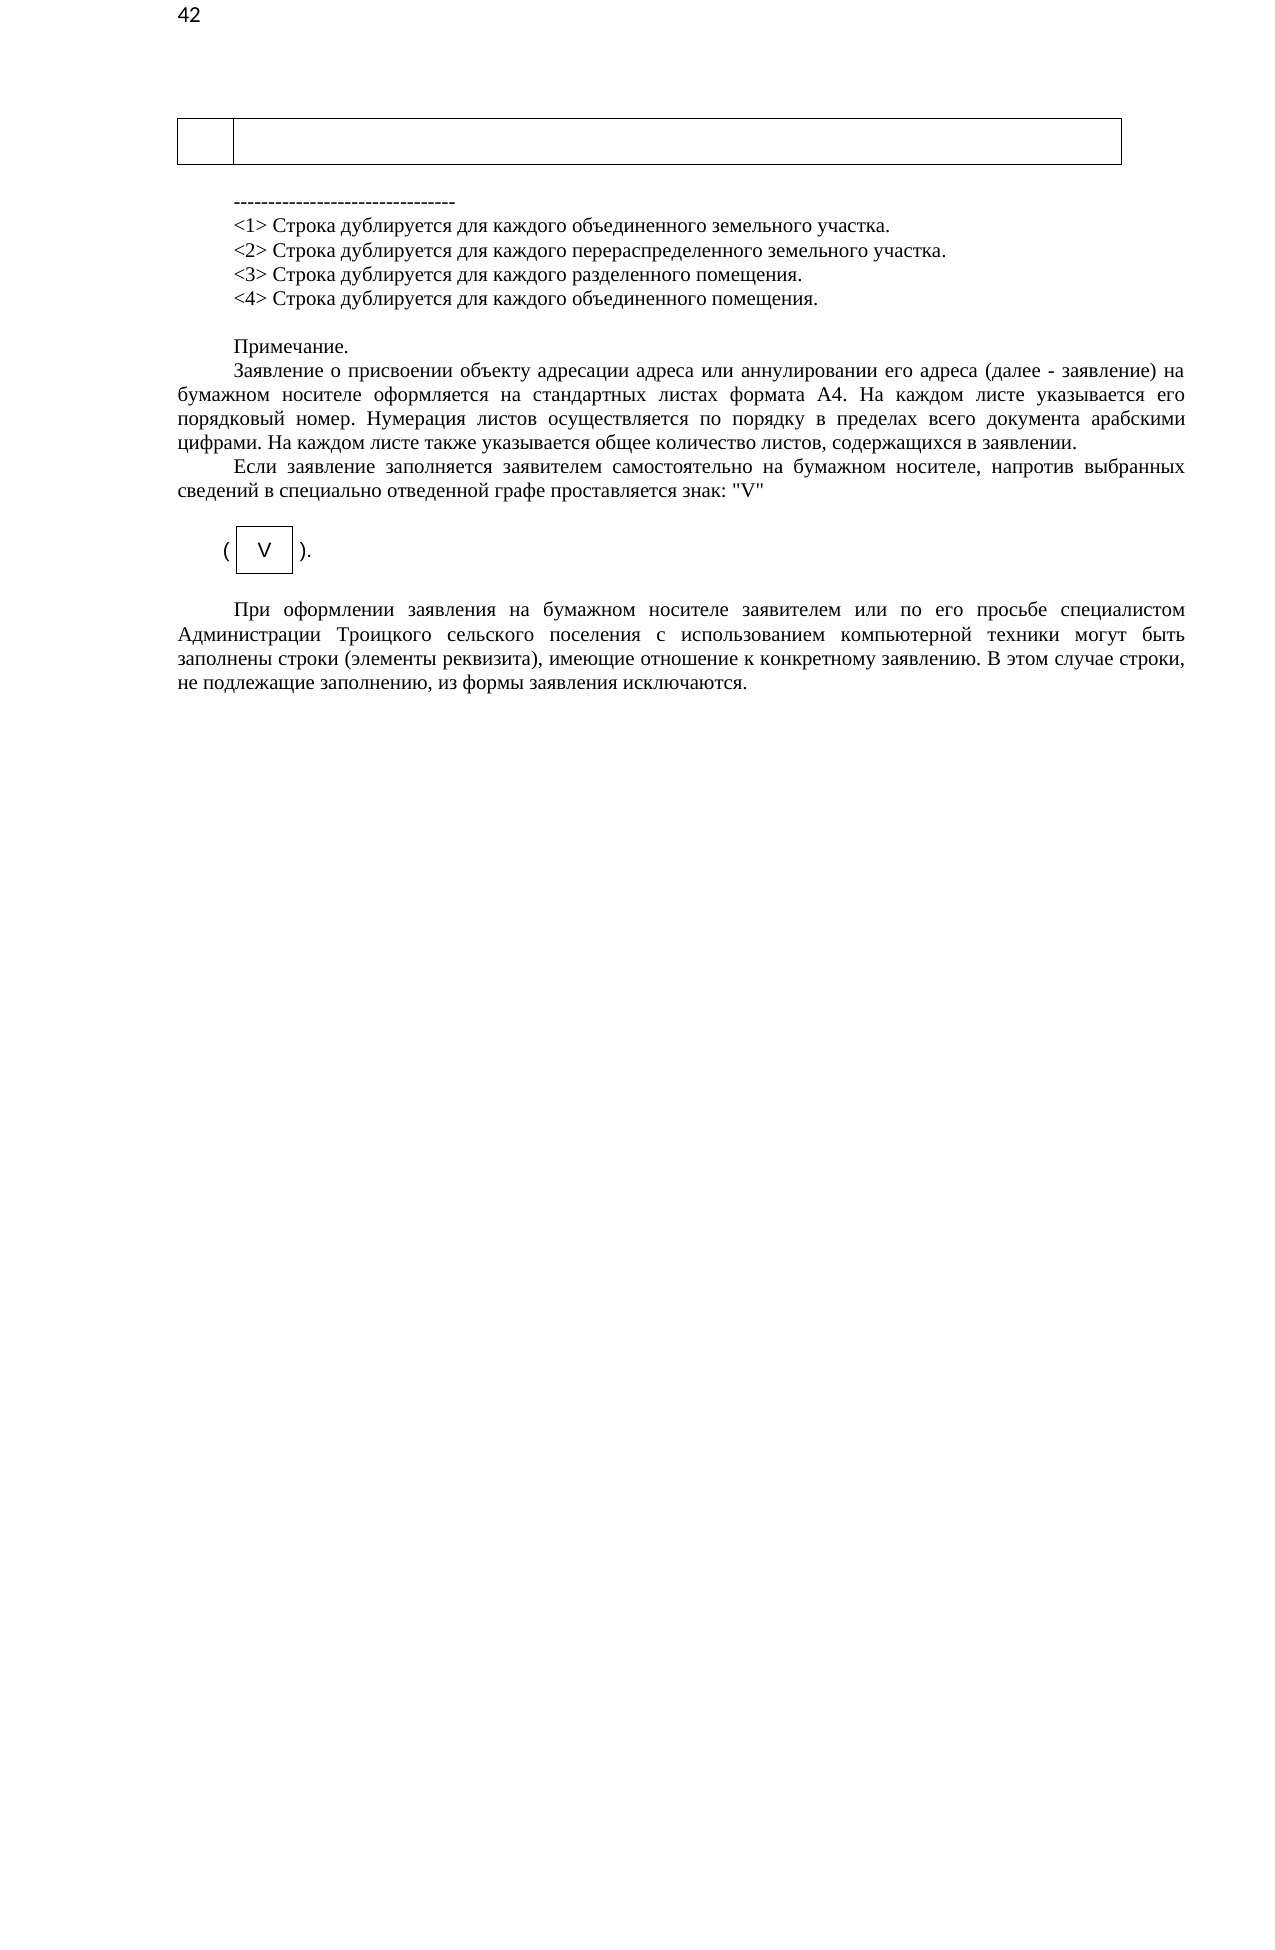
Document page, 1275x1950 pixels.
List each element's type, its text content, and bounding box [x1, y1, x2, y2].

text <2> Строка дублируется для каждого перераспределенного земельного участка. [177, 237, 1186, 262]
text -------------------------------- [177, 189, 1186, 213]
table_cell [234, 119, 1121, 164]
table_header V [237, 527, 292, 572]
text Заявление о присвоении объекту адресации адреса или аннулировании его адреса (далее - заявление) на бумажном носителе оформляется на стандартных листах формата A4. На каждом листе указывается его порядковый номер. Нумерация листов осуществляется по порядку в пределах всего документа арабскими цифрами. На каждом листе также указывается общее количество листов, содержащихся в заявлении. [177, 358, 1186, 454]
text Примечание. [177, 334, 1186, 358]
table_header ). [293, 526, 350, 572]
text При оформлении заявления на бумажном носителе заявителем или по его просьбе специалистом Администрации Троицкого сельского поселения с использованием компьютерной техники могут быть заполнены строки (элементы реквизита), имеющие отношение к конкретному заявлению. В этом случае строки, не подлежащие заполнению, из формы заявления исключаются. [177, 597, 1186, 694]
text <3> Строка дублируется для каждого разделенного помещения. [177, 262, 1186, 286]
text <4> Строка дублируется для каждого объединенного помещения. [177, 286, 1186, 310]
table_header ( [177, 526, 236, 572]
text Если заявление заполняется заявителем самостоятельно на бумажном носителе, напротив выбранных сведений в специально отведенной графе проставляется знак: "V" [177, 454, 1186, 502]
text <1> Строка дублируется для каждого объединенного земельного участка. [177, 213, 1186, 237]
